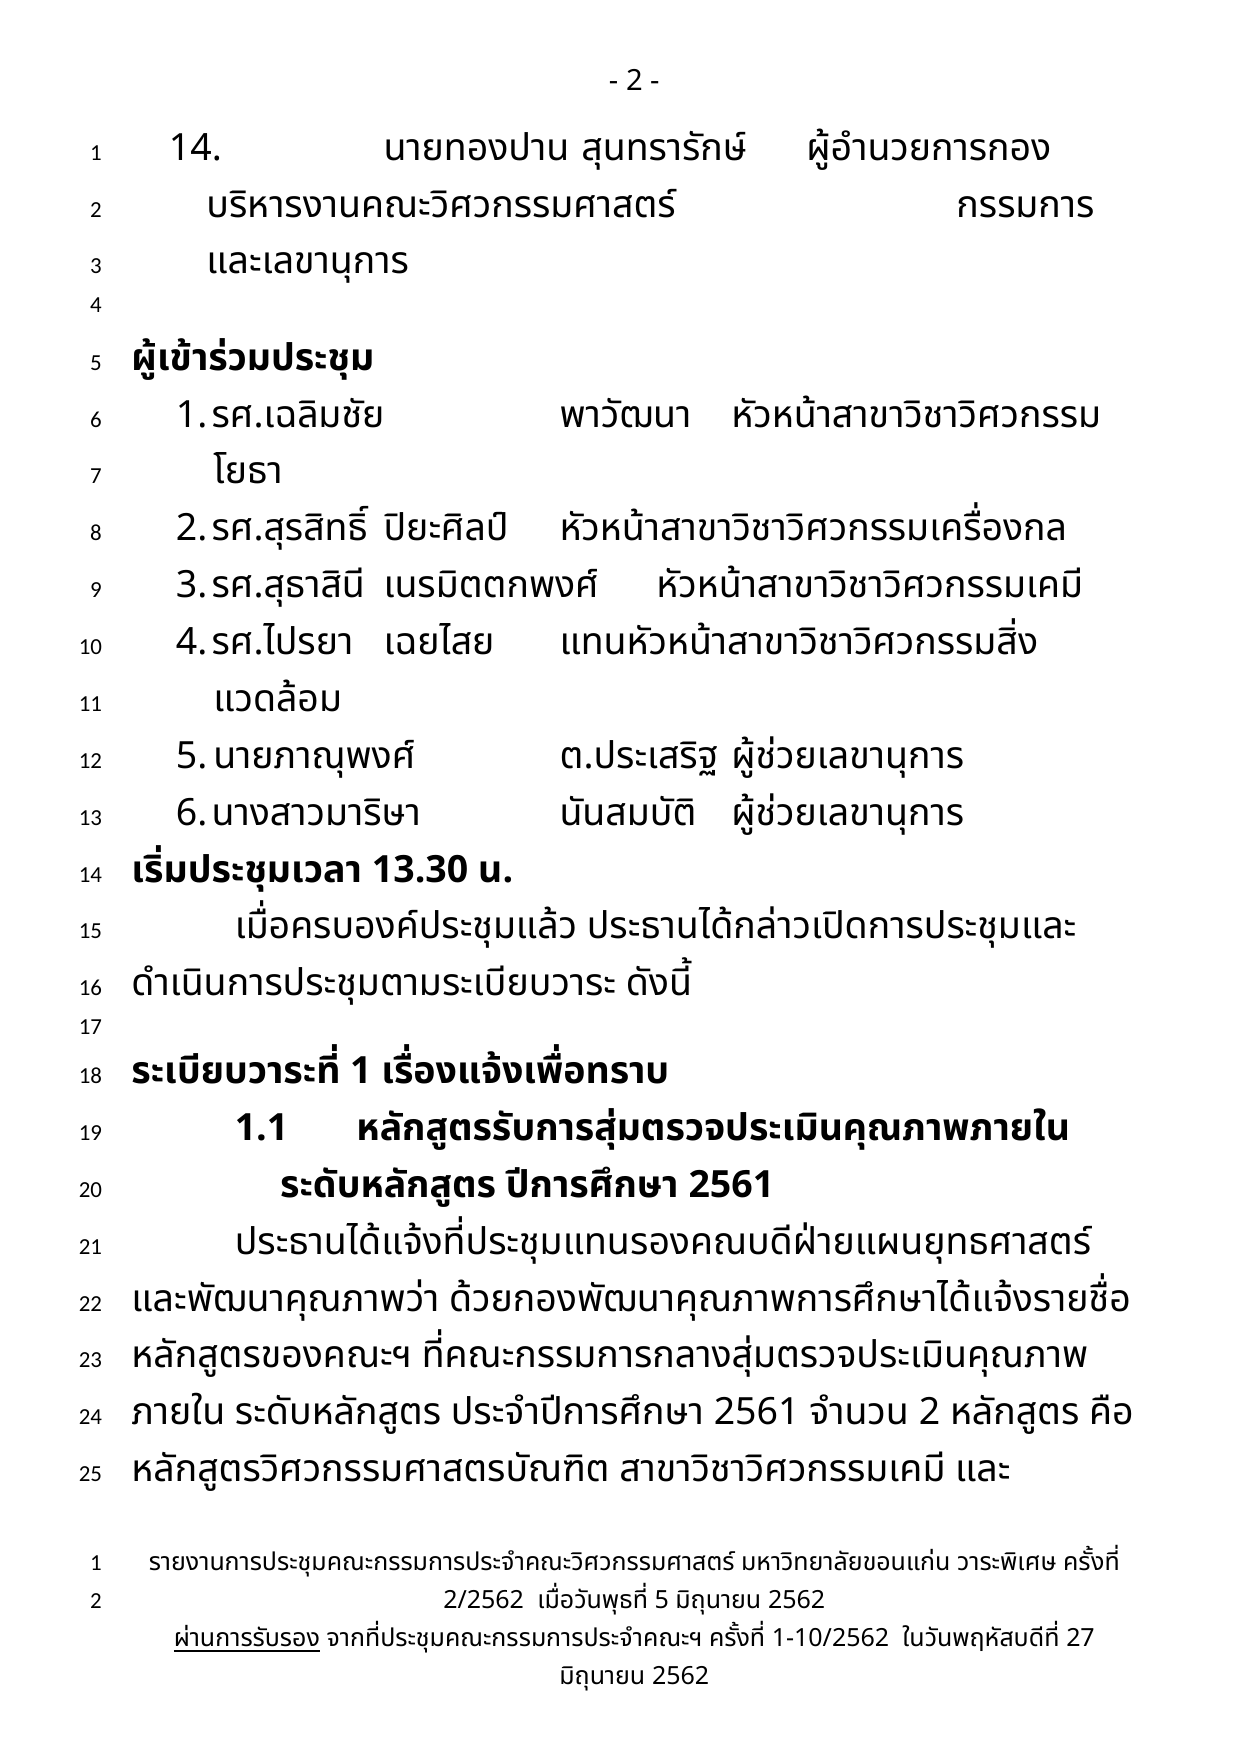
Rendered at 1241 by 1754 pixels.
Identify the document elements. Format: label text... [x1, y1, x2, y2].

text เมื่อครบองค์ประชุมแล้ว ประธานได้กล่าวเปิดการประชุมและดำเนินการประชุมตามระเบียบวาระ ดังนี้ [131, 899, 1137, 1012]
text เริ่มประชุมเวลา 13.30 น. [131, 842, 1137, 899]
list นายทองปาน สุนทรารักษ์ ผู้อำนวยการกองบริหารงานคณะวิศวกรรมศาสตร์ กรรมการและเลขานุการ [169, 120, 1137, 291]
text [131, 1214, 1137, 1498]
list นางสาวมาริษา นันสมบัติ ผู้ช่วยเลขานุการ [176, 785, 1137, 842]
text ระเบียบวาระที่ 1 เรื่องแจ้งเพื่อทราบ [131, 1044, 1137, 1101]
list หลักสูตรรับการสุ่มตรวจประเมินคุณภาพภายในระดับหลักสูตร ปีการศึกษา 2561 [234, 1101, 1137, 1214]
list นายภาณุพงศ์ ต.ประเสริฐ ผู้ช่วยเลขานุการ [176, 728, 1137, 785]
list รศ.เฉลิมชัย พาวัฒนา หัวหน้าสาขาวิชาวิศวกรรมโยธา [176, 387, 1137, 501]
list รศ.สุรสิทธิ์ ปิยะศิลป์ หัวหน้าสาขาวิชาวิศวกรรมเครื่องกล [176, 501, 1137, 557]
list รศ.สุธาสินี เนรมิตตกพงศ์ หัวหน้าสาขาวิชาวิศวกรรมเคมี [176, 557, 1137, 614]
text ผู้เข้าร่วมประชุม [131, 330, 1137, 387]
list รศ.ไปรยา เฉยไสย แทนหัวหน้าสาขาวิชาวิศวกรรมสิ่งแวดล้อม [176, 614, 1137, 728]
